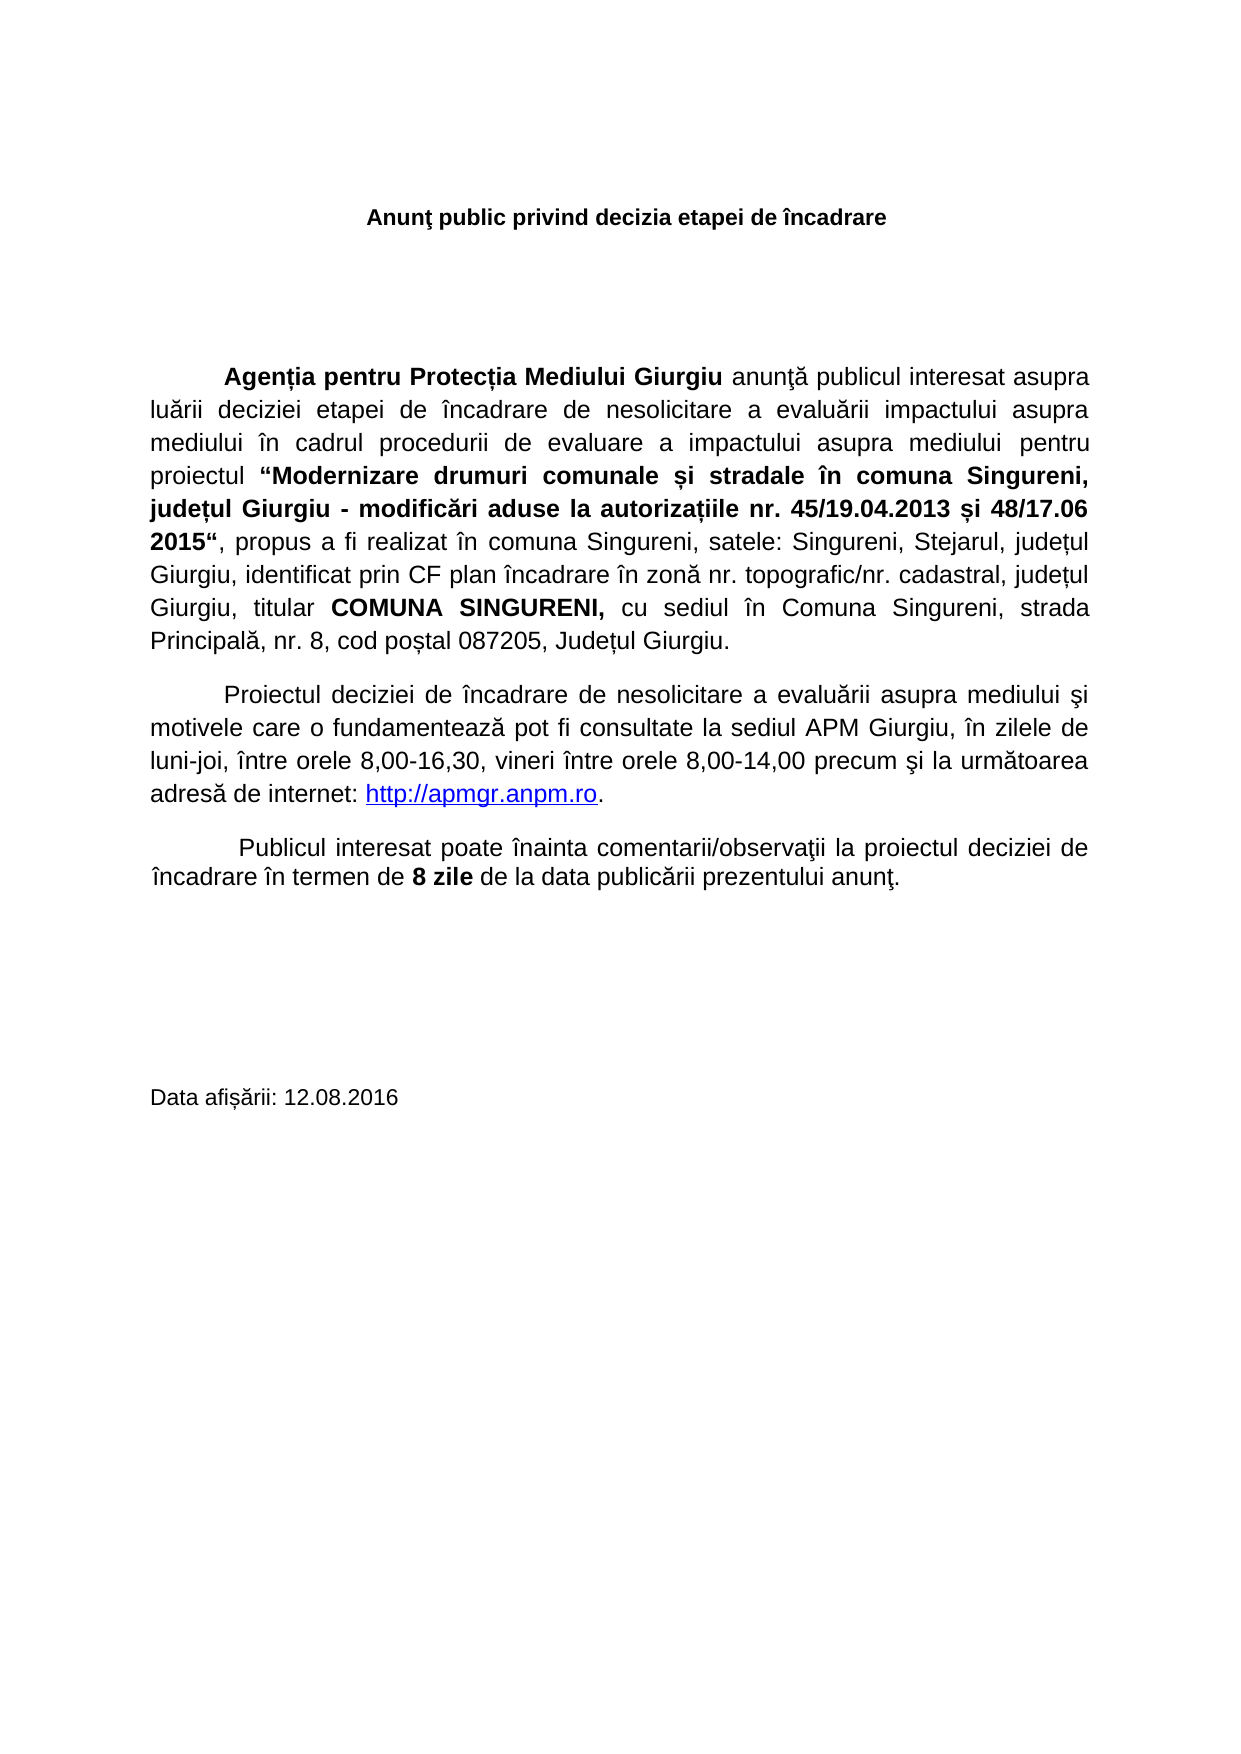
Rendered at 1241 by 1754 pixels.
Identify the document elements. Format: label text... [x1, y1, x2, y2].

subtitle Anunţ public privind decizia etapei de încadrare [429, 211, 1090, 229]
text Publicul interesat poate înainta comentarii/observaţii la proiectul deciziei de încadrare în termen de 8 zile de la data publicării prezentului anunţ. [152, 833, 1090, 890]
text Proiectul deciziei de încadrare de nesolicitare a evaluării asupra mediului şi motivele care o fundamentează pot fi consultate la sediul APM Giurgiu, în zilele de luni-joi, între orele 8,00-16,30, vineri între orele 8,00-14,00 precum şi la următoarea adresă de internet: http://apmgr.anpm.ro. [150, 680, 1090, 808]
text Agenția pentru Protecția Mediului Giurgiu anunţă publicul interesat asupra luării deciziei etapei de încadrare de nesolicitare a evaluării impactului asupra mediului în cadrul procedurii de evaluare a impactului asupra mediului pentru proiectul “Modernizare drumuri comunale și stradale în comuna Singureni, județul Giurgiu - modificări aduse la autorizațiile nr. 45/19.04.2013 și 48/17.06 2015“, propus a fi realizat în comuna Singureni, satele: Singureni, Stejarul, județul Giurgiu, identificat prin CF plan încadrare în zonă nr. topografic/nr. cadastral, județul Giurgiu, titular COMUNA SINGURENI, cu sediul în Comuna Singureni, strada Principală, nr. 8, cod poștal 087205, Județul Giurgiu. [150, 362, 1090, 655]
text Data afișării: 12.08.2016 [150, 1084, 1090, 1111]
